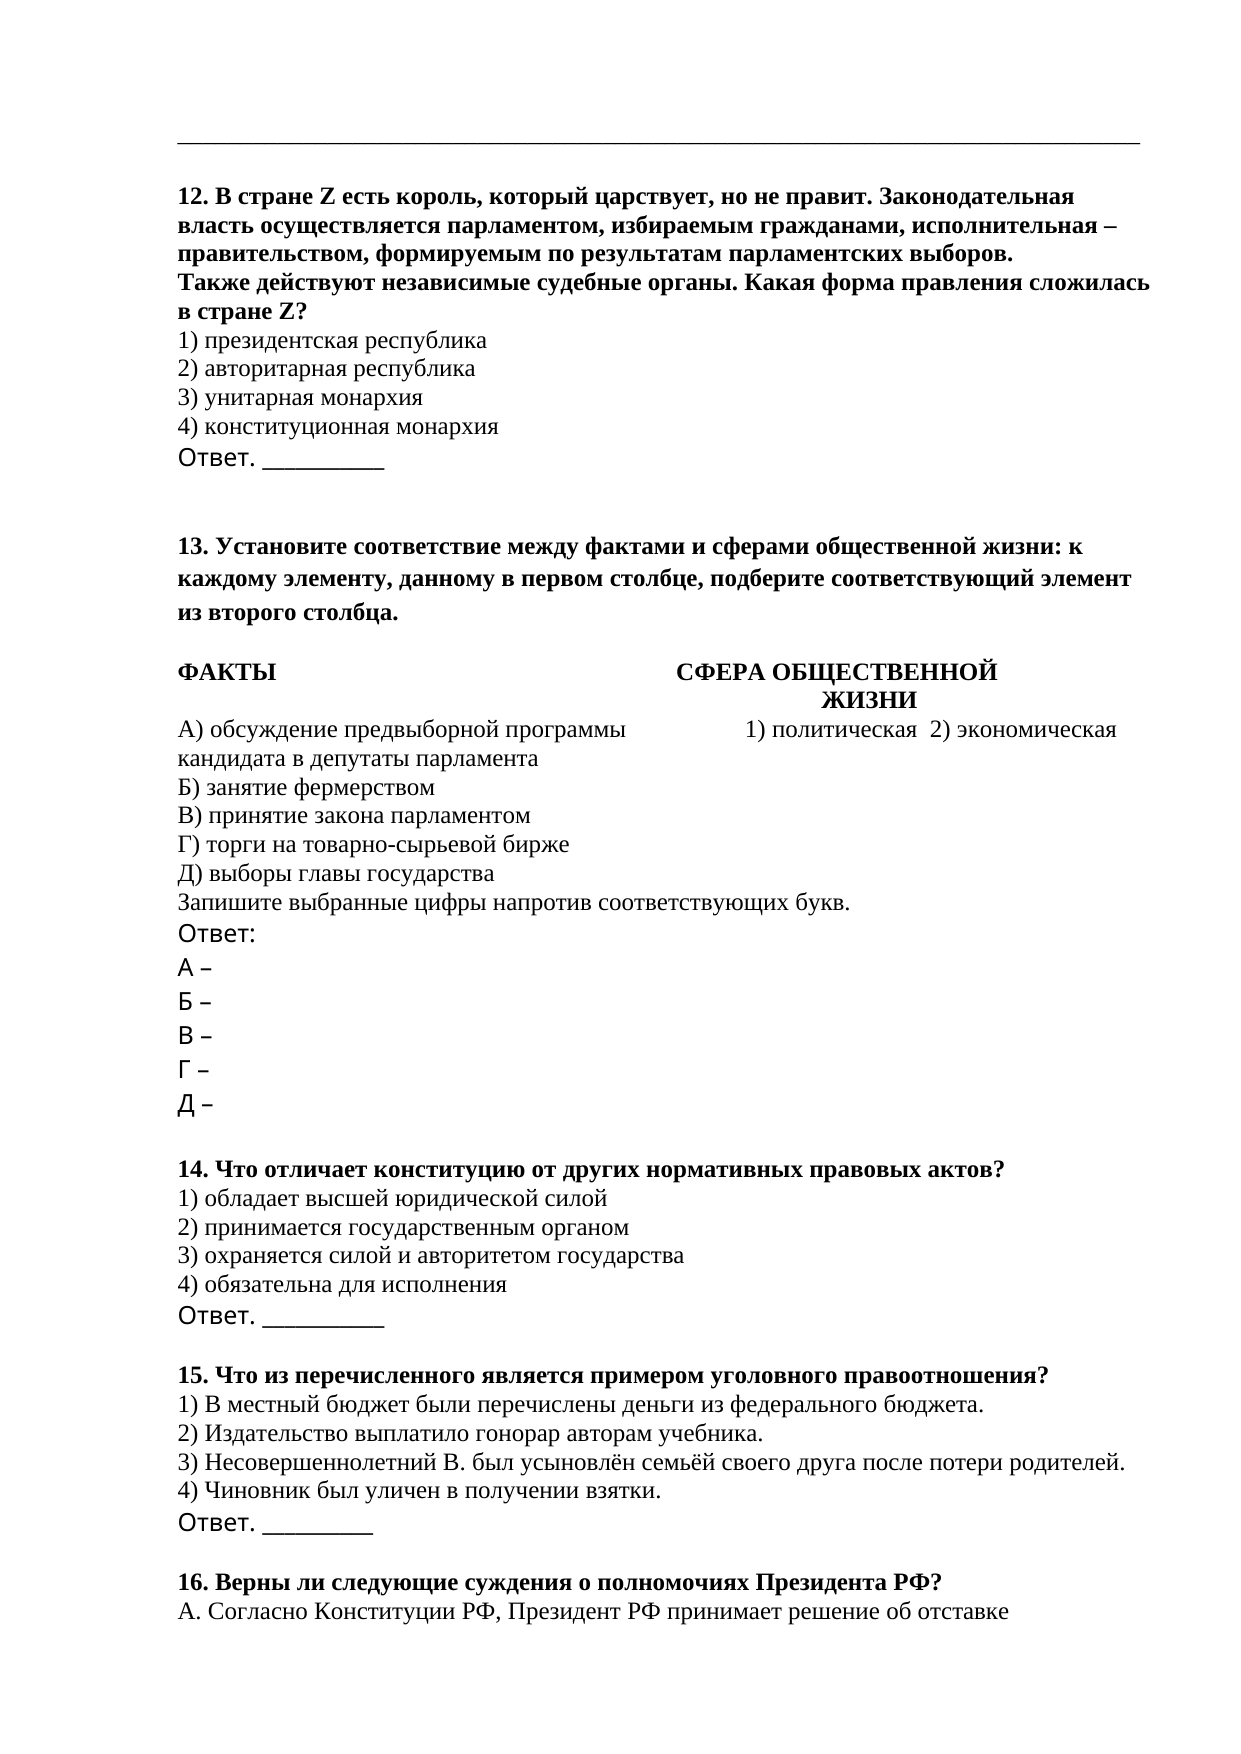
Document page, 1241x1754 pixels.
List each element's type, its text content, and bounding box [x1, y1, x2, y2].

text 1) обладает высшей юридической силой [177, 1183, 1152, 1212]
text 3) охраняется силой и авторитетом государства [177, 1240, 1152, 1269]
text А. Согласно Конституции РФ, Президент РФ принимает решение об отставке [177, 1596, 1152, 1625]
text 3) Несовершеннолетний В. был усыновлён семьёй своего друга после потери родителей. [177, 1447, 1152, 1476]
text Запишите выбранные цифры напротив соответствующих букв. [177, 887, 1152, 916]
text 2) авторитарная республика [177, 353, 1152, 382]
text Б – [177, 984, 1152, 1018]
text Г) торги на товарно-сырьевой бирже [177, 829, 1152, 858]
text Д) выборы главы государства [177, 858, 1152, 887]
text 4) Чиновник был уличен в получении взятки. [177, 1476, 1152, 1504]
text Г – [177, 1052, 1152, 1086]
text 1) президентская республика [177, 325, 1152, 353]
text Б) занятие фермерством [177, 772, 1152, 801]
text 1) В местный бюджет были перечислены деньги из федерального бюджета. [177, 1389, 1152, 1418]
text Д – [177, 1086, 1152, 1120]
text 2) принимается государственным органом [177, 1212, 1152, 1240]
text Ответ. ___________ [177, 440, 1152, 474]
text 2) Издательство выплатило гонорар авторам учебника. [177, 1418, 1152, 1447]
text 16. Верны ли следующие суждения о полномочиях Президента РФ? [177, 1567, 1152, 1596]
text Ответ. ___________ [177, 1298, 1152, 1332]
text 3) унитарная монархия [177, 382, 1152, 411]
text 15. Что из перечисленного является примером уголовного правоотношения? [177, 1361, 1152, 1389]
text 4) конституционная монархия [177, 411, 1152, 440]
text ЖИЗНИ А) обсуждение предвыборной программы 1) политическая 2) экономическая [177, 686, 1152, 743]
text В – [177, 1018, 1152, 1052]
text Ответ: [177, 916, 1152, 950]
text Ответ. __________ [177, 1504, 1152, 1538]
text 12. В стране Z есть король, который царствует, но не правит. Законодательная власть осуществляется парламентом, избираемым гражданами, исполнительная – правительством, формируемым по результатам парламентских выборов. Также действуют независимые судебные органы. Какая форма правления сложилась в стране Z? [177, 181, 1152, 325]
text 13. Установите соответствие между фактами и сферами общественной жизни: к каждому элементу, данному в первом столбце, подберите соответствующий элемент из второго столбца. [177, 531, 1152, 628]
text В) принятие закона парламентом [177, 801, 1152, 829]
text А – [177, 950, 1152, 984]
text 14. Что отличает конституцию от других нормативных правовых актов? [177, 1154, 1152, 1183]
text 4) обязательна для исполнения [177, 1269, 1152, 1298]
text ФАКТЫ СФЕРА ОБЩЕСТВЕННОЙ [177, 657, 1152, 686]
text кандидата в депутаты парламента [177, 743, 1152, 772]
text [177, 118, 1152, 147]
